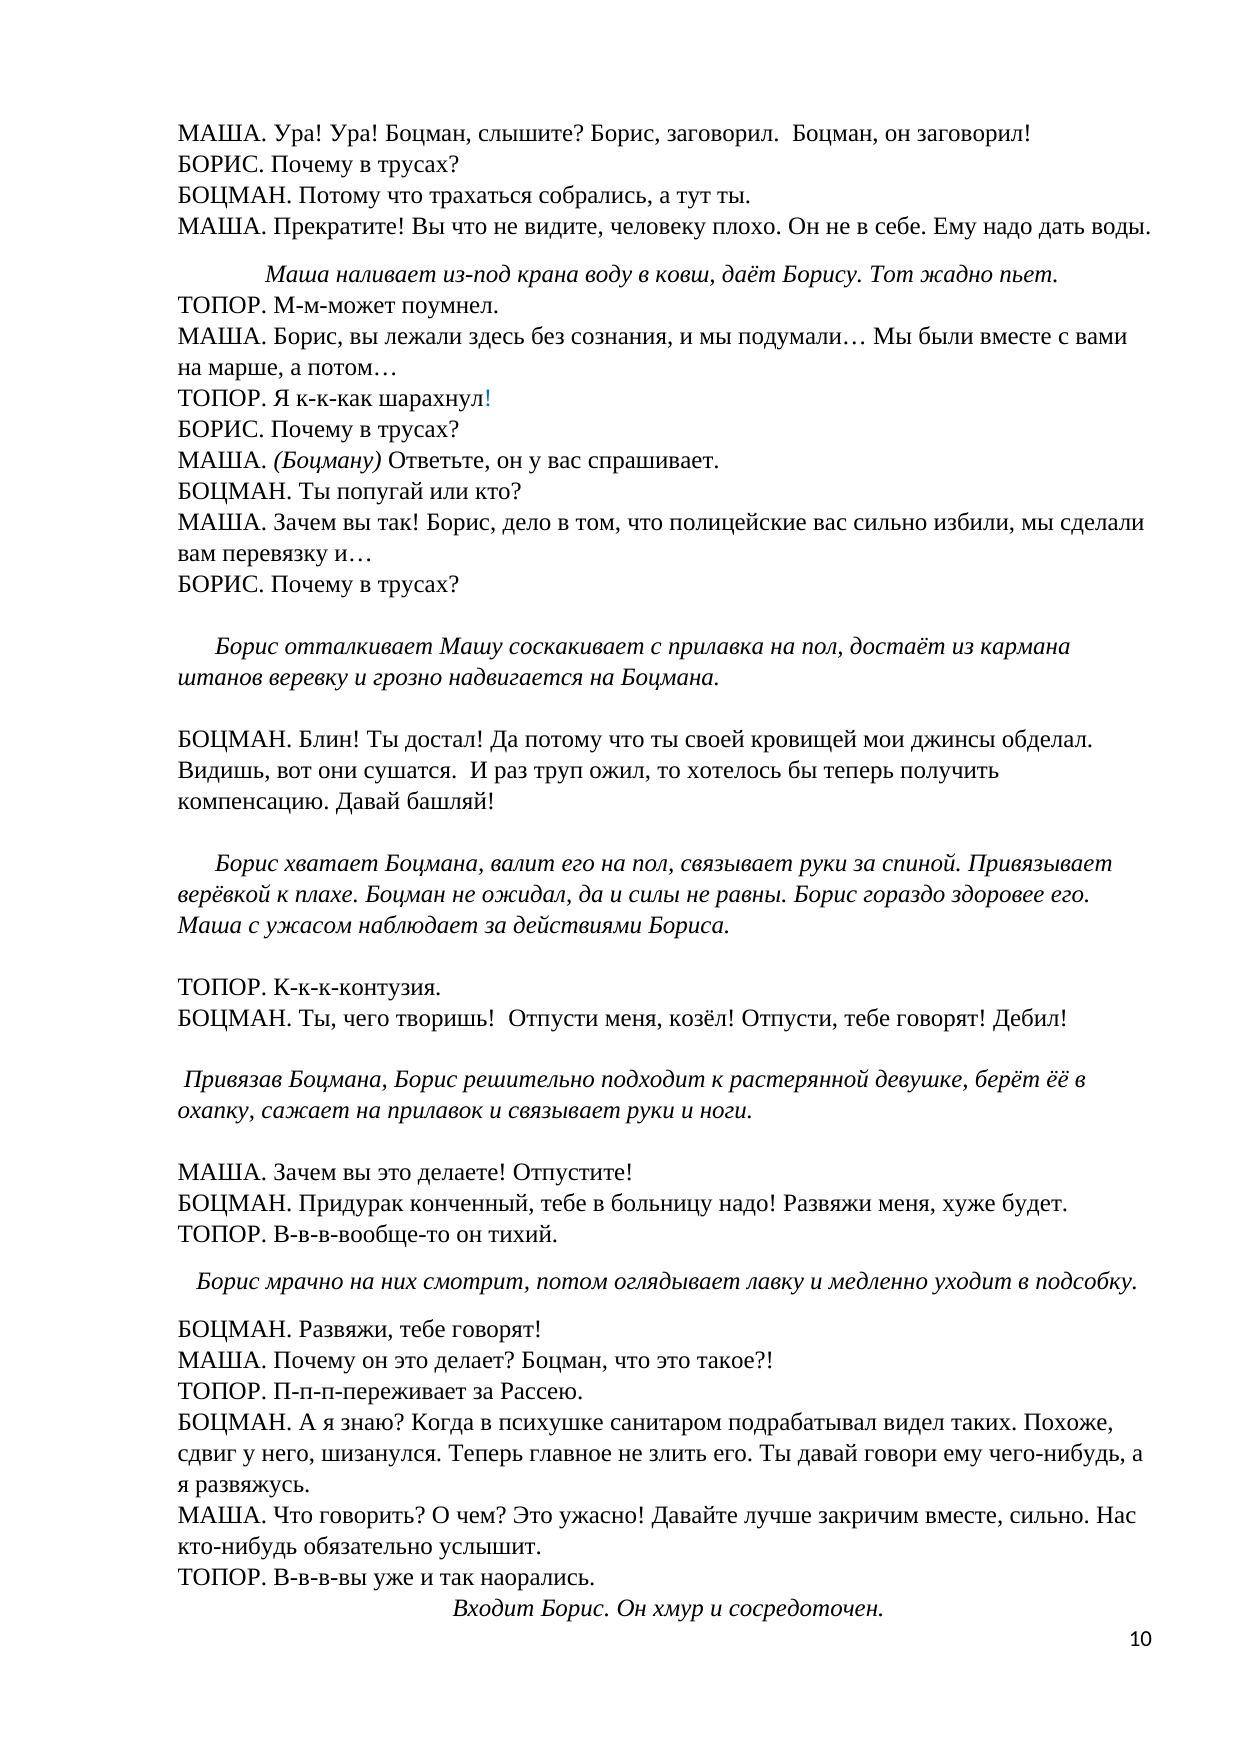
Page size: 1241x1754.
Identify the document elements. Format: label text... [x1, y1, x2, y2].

text БОЦМАН. Придурак конченный, тебе в больницу надо! Развяжи меня, хуже будет. [177, 1188, 1152, 1216]
text БОЦМАН. Ты попугай или кто? [177, 476, 1152, 505]
text ТОПОР. П-п-п-переживает за Рассею. [177, 1376, 1152, 1405]
text ТОПОР. М-м-может поумнел. [177, 290, 1152, 319]
text БОРИС. Почему в трусах? [177, 414, 1152, 443]
text ТОПОР. Я к-к-как шарахнул! [177, 383, 1152, 412]
text Входит Борис. Он хмур и сосредоточен. [177, 1593, 1152, 1622]
text ТОПОР. К-к-к-контузия. [177, 972, 1152, 1001]
text МАША. Почему он это делает? Боцман, что это такое?! [177, 1345, 1152, 1374]
text БОЦМАН. Блин! Ты достал! Да потому что ты своей кровищей мои джинсы обделал. Видишь, вот они сушатся. И раз труп ожил, то хотелось бы теперь получить компенсацию. Давай башляй! [177, 724, 1152, 814]
text МАША. Зачем вы это делаете! Отпустите! [177, 1157, 1152, 1185]
text Привязав Боцмана, Борис решительно подходит к растерянной девушке, берёт ёё в охапку, сажает на прилавок и связывает руки и ноги. [177, 1064, 1152, 1124]
text БОЦМАН. Потому что трахаться собрались, а тут ты. [177, 180, 1152, 209]
text БОЦМАН. А я знаю? Когда в психушке санитаром подрабатывал видел таких. Похоже, сдвиг у него, шизанулся. Теперь главное не злить его. Ты давай говори ему чего-нибудь, а я развяжусь. [177, 1407, 1152, 1498]
text БОЦМАН. Ты, чего творишь! Отпусти меня, козёл! Отпусти, тебе говорят! Дебил! [177, 1003, 1152, 1032]
text ТОПОР. В-в-в-вообще-то он тихий. [177, 1219, 1152, 1247]
text МАША. Что говорить? О чем? Это ужасно! Давайте лучше закричим вместе, сильно. Нас кто-нибудь обязательно услышит. [177, 1500, 1152, 1560]
text Борис мрачно на них смотрит, потом оглядывает лавку и медленно уходит в подсобку. [177, 1266, 1152, 1295]
text МАША. Ура! Ура! Боцман, слышите? Борис, заговорил. Боцман, он заговорил! [177, 118, 1152, 147]
text МАША. Прекратите! Вы что не видите, человеку плохо. Он не в себе. Ему надо дать воды. [177, 211, 1152, 240]
text ТОПОР. В-в-в-вы уже и так наорались. [177, 1562, 1152, 1591]
text Маша наливает из-под крана воду в ковш, даёт Борису. Тот жадно пьет. [177, 259, 1152, 288]
text Борис хватает Боцмана, валит его на пол, связывает руки за спиной. Привязывает верёвкой к плахе. Боцман не ожидал, да и силы не равны. Борис гораздо здоровее его. Маша с ужасом наблюдает за действиями Бориса. [177, 848, 1152, 939]
text МАША. Зачем вы так! Борис, дело в том, что полицейские вас сильно избили, мы сделали вам перевязку и… [177, 507, 1152, 567]
text Борис отталкивает Машу соскакивает с прилавка на пол, достаёт из кармана штанов веревку и грозно надвигается на Боцмана. [177, 631, 1152, 691]
text БОРИС. Почему в трусах? [177, 149, 1152, 178]
text БОРИС. Почему в трусах? [177, 569, 1152, 598]
text МАША. (Боцману) Ответьте, он у вас спрашивает. [177, 445, 1152, 474]
text МАША. Борис, вы лежали здесь без сознания, и мы подумали… Мы были вместе с вами на марше, а потом… [177, 321, 1152, 381]
text БОЦМАН. Развяжи, тебе говорят! [177, 1314, 1152, 1343]
